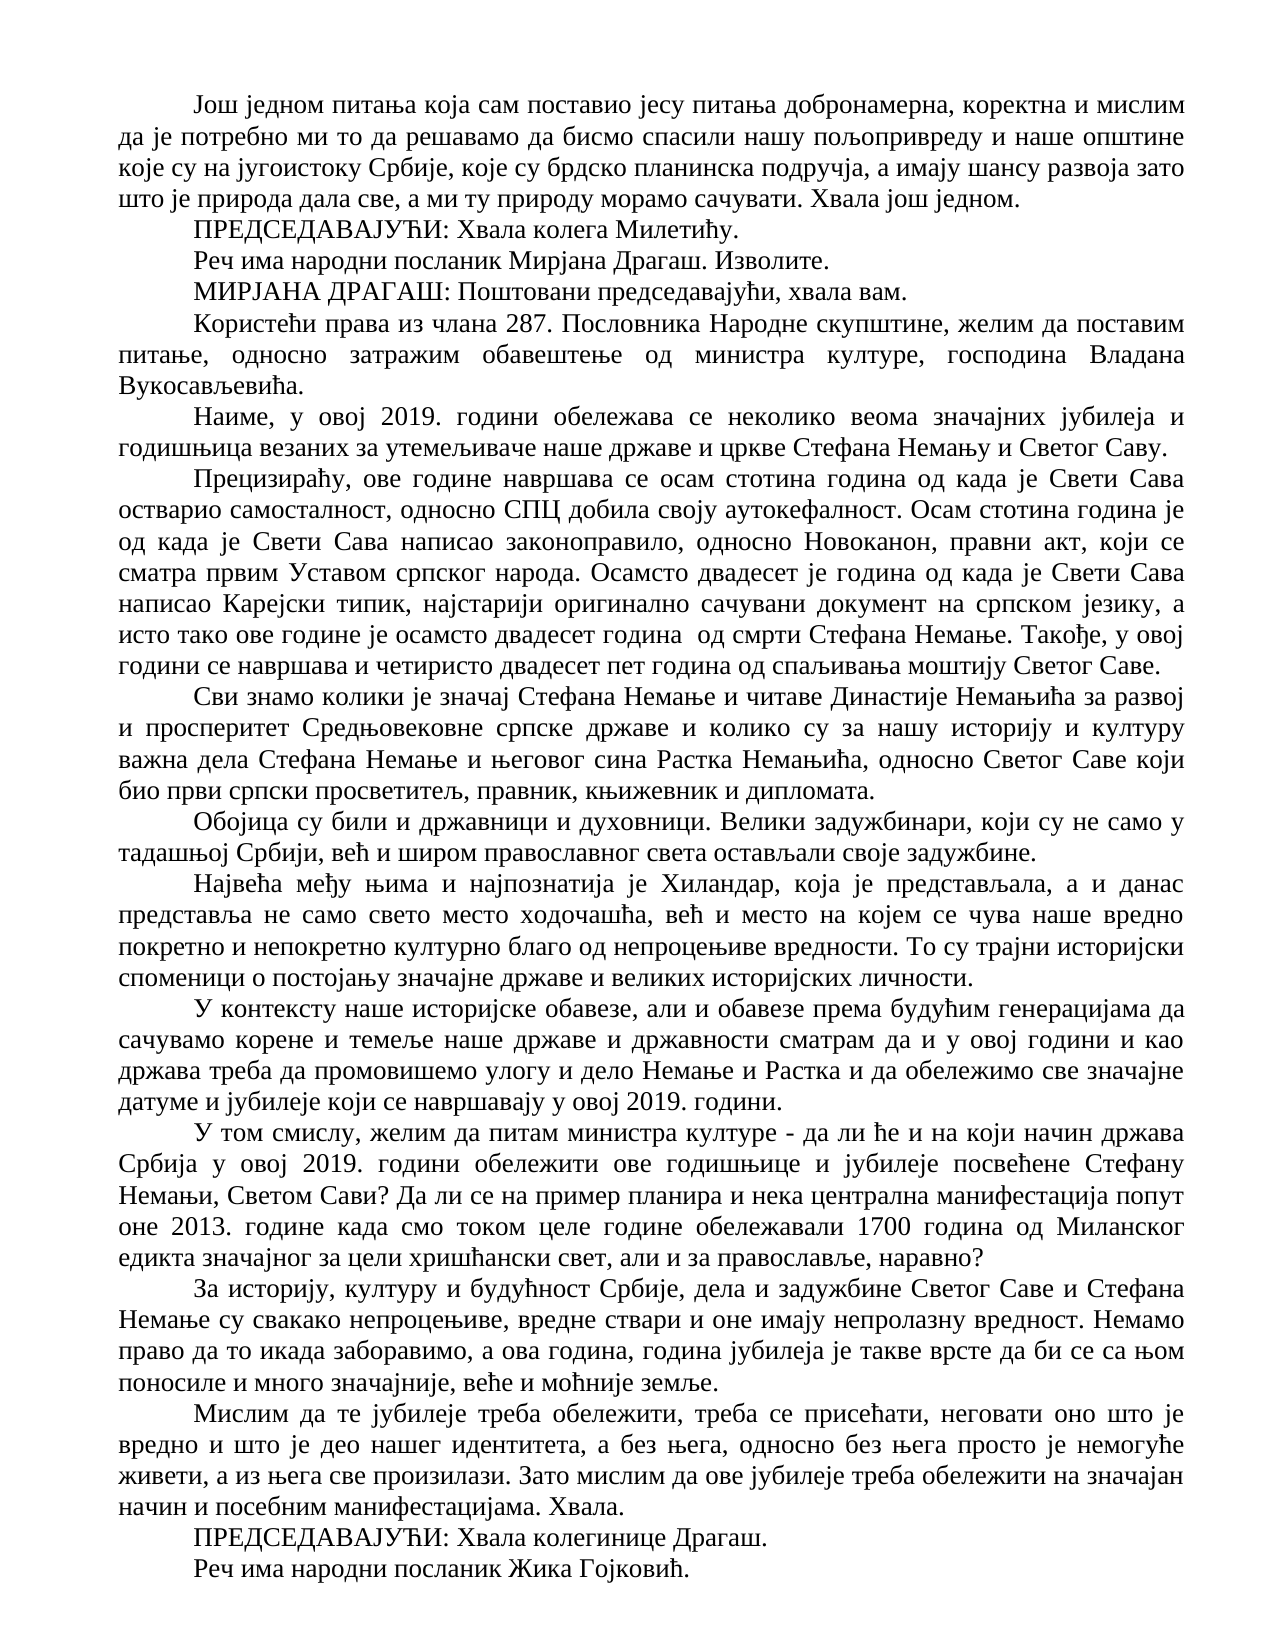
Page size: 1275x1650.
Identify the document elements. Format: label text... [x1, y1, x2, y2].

text Мислим да те јубилеје треба обележити, треба се присећати, неговати оно што је вредно и што је део нашег идентитета, а без њега, односно без њега просто је немогуће живети, а из њега све произилази. Зато мислим да ове јубилеје треба обележити на значајан начин и посебним манифестацијама. Хвала. [118, 1397, 1186, 1521]
text Реч има народни посланик Мирјана Драгаш. Изволите. [118, 244, 1186, 276]
text У том смислу, желим да питам министра културе - да ли ће и на који начин држава Србија у овој 2019. години обележити ове годишњице и јубилеје посвећене Стефану Немањи, Светом Сави? Да ли се на пример планира и нека централна манифестација попут оне 2013. године када смо током целе године обележавали 1700 година од Миланског едикта значајног за цели хришћански свет, али и за православље, наравно? [118, 1116, 1186, 1272]
text Највећа међу њима и најпознатија је Хиландар, која је представљала, а и данас представља не само свето место ходочашћа, већ и место на којем се чува наше вредно покретно и непокретно културно благо од непроцењиве вредности. То су трајни историјски споменици о постојању значајне државе и великих историјских личности. [118, 867, 1186, 992]
text МИРЈАНА ДРАГАШ: Поштовани председавајући, хвала вам. [118, 276, 1186, 307]
text Прецизираћу, ове године навршава се осам стотина година од када је Свети Сава остварио самосталност, односно СПЦ добила своју аутокефалност. Осам стотина година је од када је Свети Сава написао законоправило, односно Новоканон, правни акт, који се сматра првим Уставом српског народа. Осамсто двадесет је година од када је Свети Сава написао Карејски типик, најстарији оригинално сачувани документ на српском језику, а исто тако ове године је осамсто двадесет година од смрти Стефана Немање. Такође, у овој години се навршава и четиристо двадесет пет година од спаљивања моштију Светог Саве. [118, 462, 1186, 680]
text Наиме, у овој 2019. години обележава се неколико веома значајних јубилеја и годишњица везаних за утемељиваче наше државе и цркве Стефана Немању и Светог Саву. [118, 400, 1186, 462]
text Реч има народни посланик Жика Гојковић. [118, 1552, 1186, 1584]
text Обојица су били и државници и духовници. Велики задужбинари, који су не само у тадашњој Србији, већ и широм православног света остављали своје задужбине. [118, 805, 1186, 867]
text У контексту наше историјске обавезе, али и обавезе према будућим генерацијама да сачувамо корене и темеље наше државе и државности сматрам да и у овој години и као држава треба да промовишемо улогу и дело Немање и Растка и да обележимо све значајне датуме и јубилеје који се навршавају у овој 2019. години. [118, 992, 1186, 1116]
text Још једном питања која сам поставио јесу питања добронамерна, коректна и мислим да је потребно ми то да решавамо да бисмо спасили нашу пољопривреду и наше општине које су на југоистоку Србије, које су брдско планинска подручја, а имају шансу развоја зато што је природа дала све, а ми ту природу морамо сачувати. Хвала још једном. [118, 89, 1186, 213]
text За историју, културу и будућност Србије, дела и задужбине Светог Саве и Стефана Немање су свакако непроцењиве, вредне ствари и оне имају непролазну вредност. Немамо право да то икада заборавимо, а ова година, година јубилеја је такве врсте да би се са њом поносиле и много значајније, веће и моћније земље. [118, 1272, 1186, 1397]
text Користећи права из члана 287. Пословника Народне скупштине, желим да поставим питање, односно затражим обавештење од министра културе, господина Владана Вукосављевића. [118, 307, 1186, 400]
text Сви знамо колики је значај Стефана Немање и читаве Династије Немањића за развој и просперитет Средњовековне српске државе и колико су за нашу историју и културу важна дела Стефана Немање и његовог сина Растка Немањића, односно Светог Саве који био први српски просветитељ, правник, књижевник и дипломата. [118, 680, 1186, 805]
text ПРЕДСЕДАВАЈУЋИ: Хвала колега Милетићу. [118, 213, 1186, 244]
text ПРЕДСЕДАВАЈУЋИ: Хвала колегинице Драгаш. [118, 1521, 1186, 1552]
